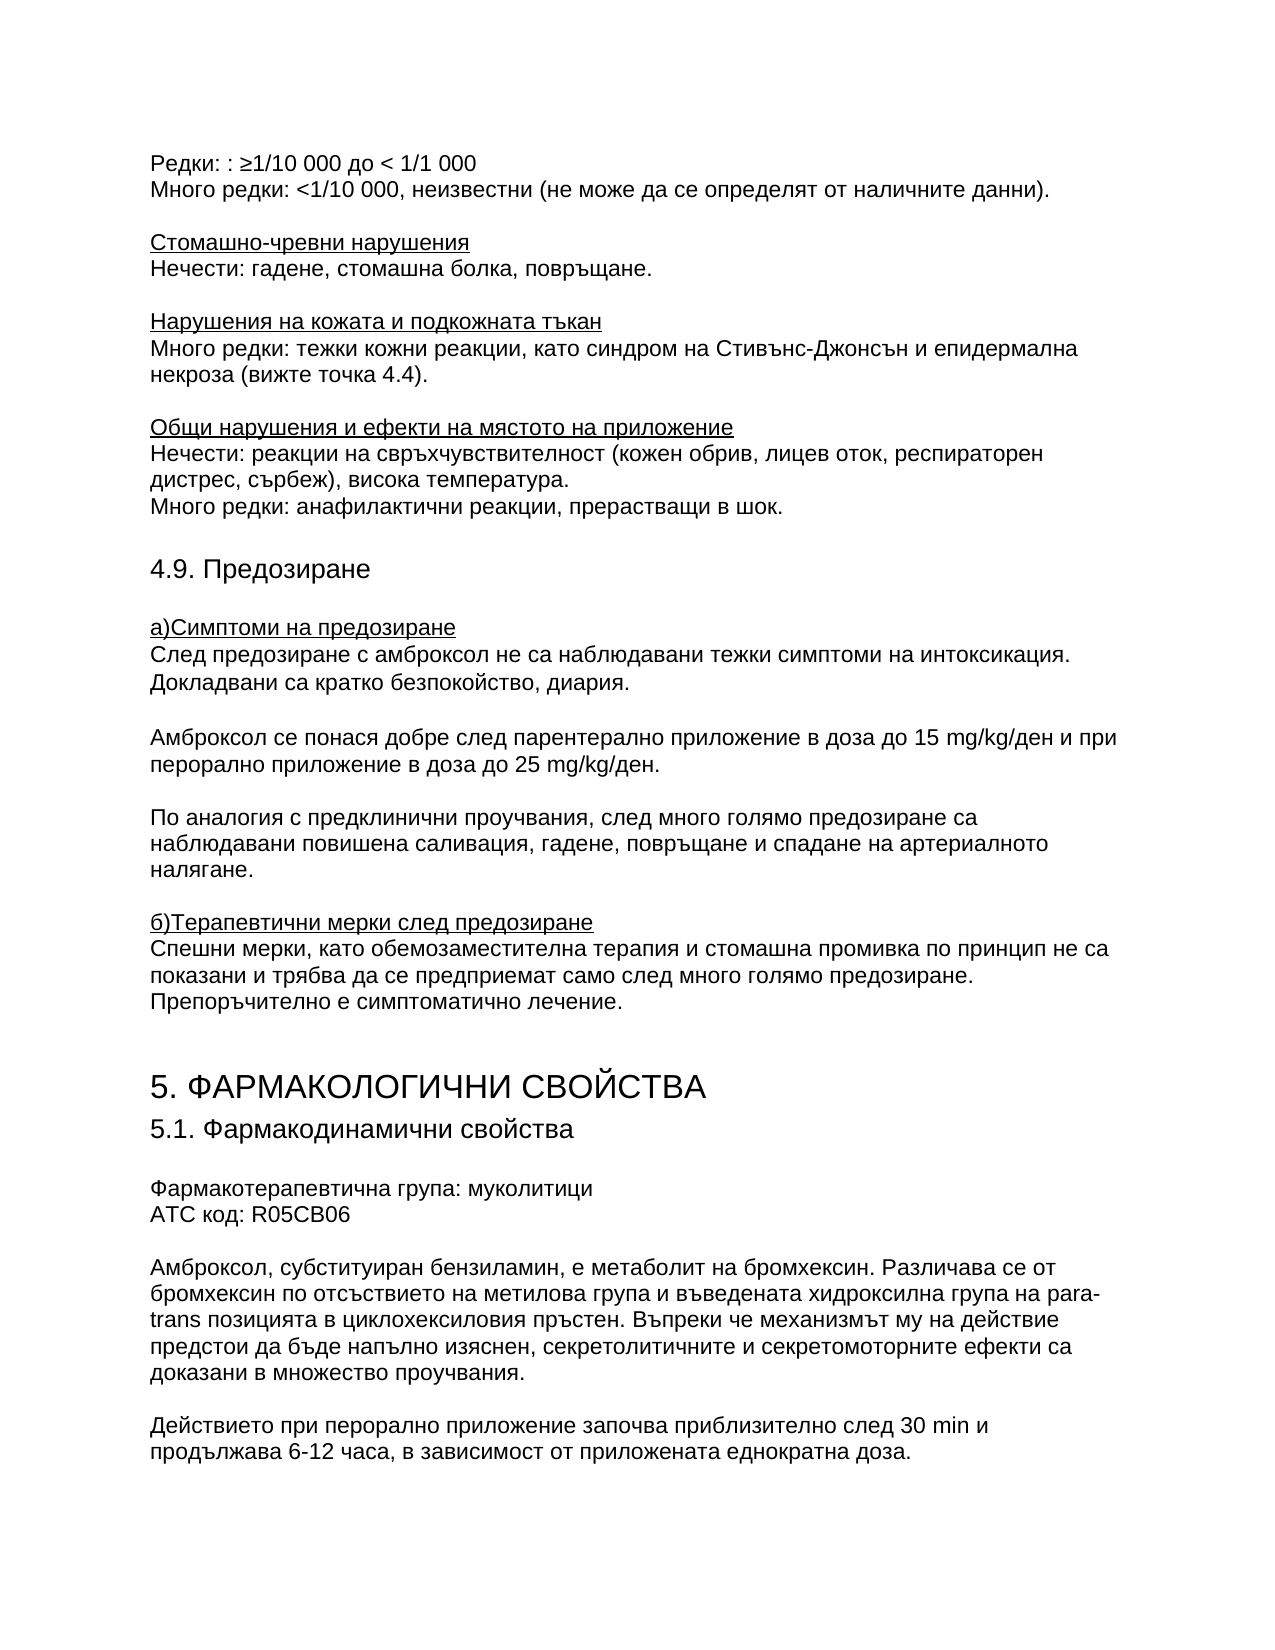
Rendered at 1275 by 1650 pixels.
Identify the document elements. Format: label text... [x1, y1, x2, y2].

subtitle 5. ФАРМАКОЛОГИЧНИ СВОЙСТВА [150, 1067, 1125, 1106]
text Нечести: гадене, стомашна болка, повръщане. [150, 255, 1125, 282]
text Амброксол, субституиран бензиламин, е метаболит на бромхексин. Различава се от бромхексин по отсъствието на метилова група и въведената хидроксилна група на para-trans позицията в циклохексиловия пръстен. Въпреки че механизмът му на действие предстои да бъде напълно изяснен, секретолитичните и секретомоторните ефекти са доказани в множество проучвания. [150, 1253, 1125, 1385]
text Стомашно-чревни нарушения [150, 229, 1125, 255]
text Действието при перорално приложение започва приблизително след 30 min и продължава 6-12 часа, в зависимост от приложената еднократна доза. [150, 1412, 1125, 1464]
text Редки: : ≥1/10 000 до < 1/1 000 [150, 150, 1125, 176]
text а)Симптоми на предозиране [150, 614, 1125, 641]
subtitle 4.9. Предозиране [150, 553, 1125, 584]
text Много редки: анафилактични реакции, прерастващи в шок. [150, 493, 1125, 519]
text Амброксол се понася добре след парентерално приложение в доза до 15 mg/kg/ден и при перорално приложение в доза до 25 mg/kg/ден. [150, 724, 1125, 777]
text Много редки: тежки кожни реакции, като синдром на Стивънс-Джонсън и епидермална некроза (вижте точка 4.4). [150, 334, 1125, 387]
text Спешни мерки, като обемозаместителна терапия и стомашна промивка по принцип не са показани и трябва да се предприемат само след много голямо предозиране. Препоръчително е симптоматично лечение. [150, 935, 1125, 1014]
subtitle 5.1. Фармакодинамични свойства [150, 1113, 1125, 1144]
text АТС код: R05CB06 [150, 1201, 1125, 1227]
text След предозиране с амброксол не са наблюдавани тежки симптоми на интоксикация. Докладвани са кратко безпокойство, диария. [150, 641, 1125, 695]
text Общи нарушения и ефекти на мястото на приложение [150, 413, 1125, 440]
text Нарушения на кожата и подкожната тъкан [150, 308, 1125, 334]
text б)Терапевтични мерки след предозиране [150, 909, 1125, 935]
text Фармакотерапевтична група: муколитици [150, 1174, 1125, 1201]
text Много редки: <1/10 000, неизвестни (не може да се определят от наличните данни). [150, 176, 1125, 203]
text По аналогия с предклинични проучвания, след много голямо предозиране са наблюдавани повишена саливация, гадене, повръщане и спадане на артериалното налягане. [150, 803, 1125, 882]
text Нечести: реакции на свръхчувствителност (кожен обрив, лицев оток, респираторен дистрес, сърбеж), висока температура. [150, 440, 1125, 493]
